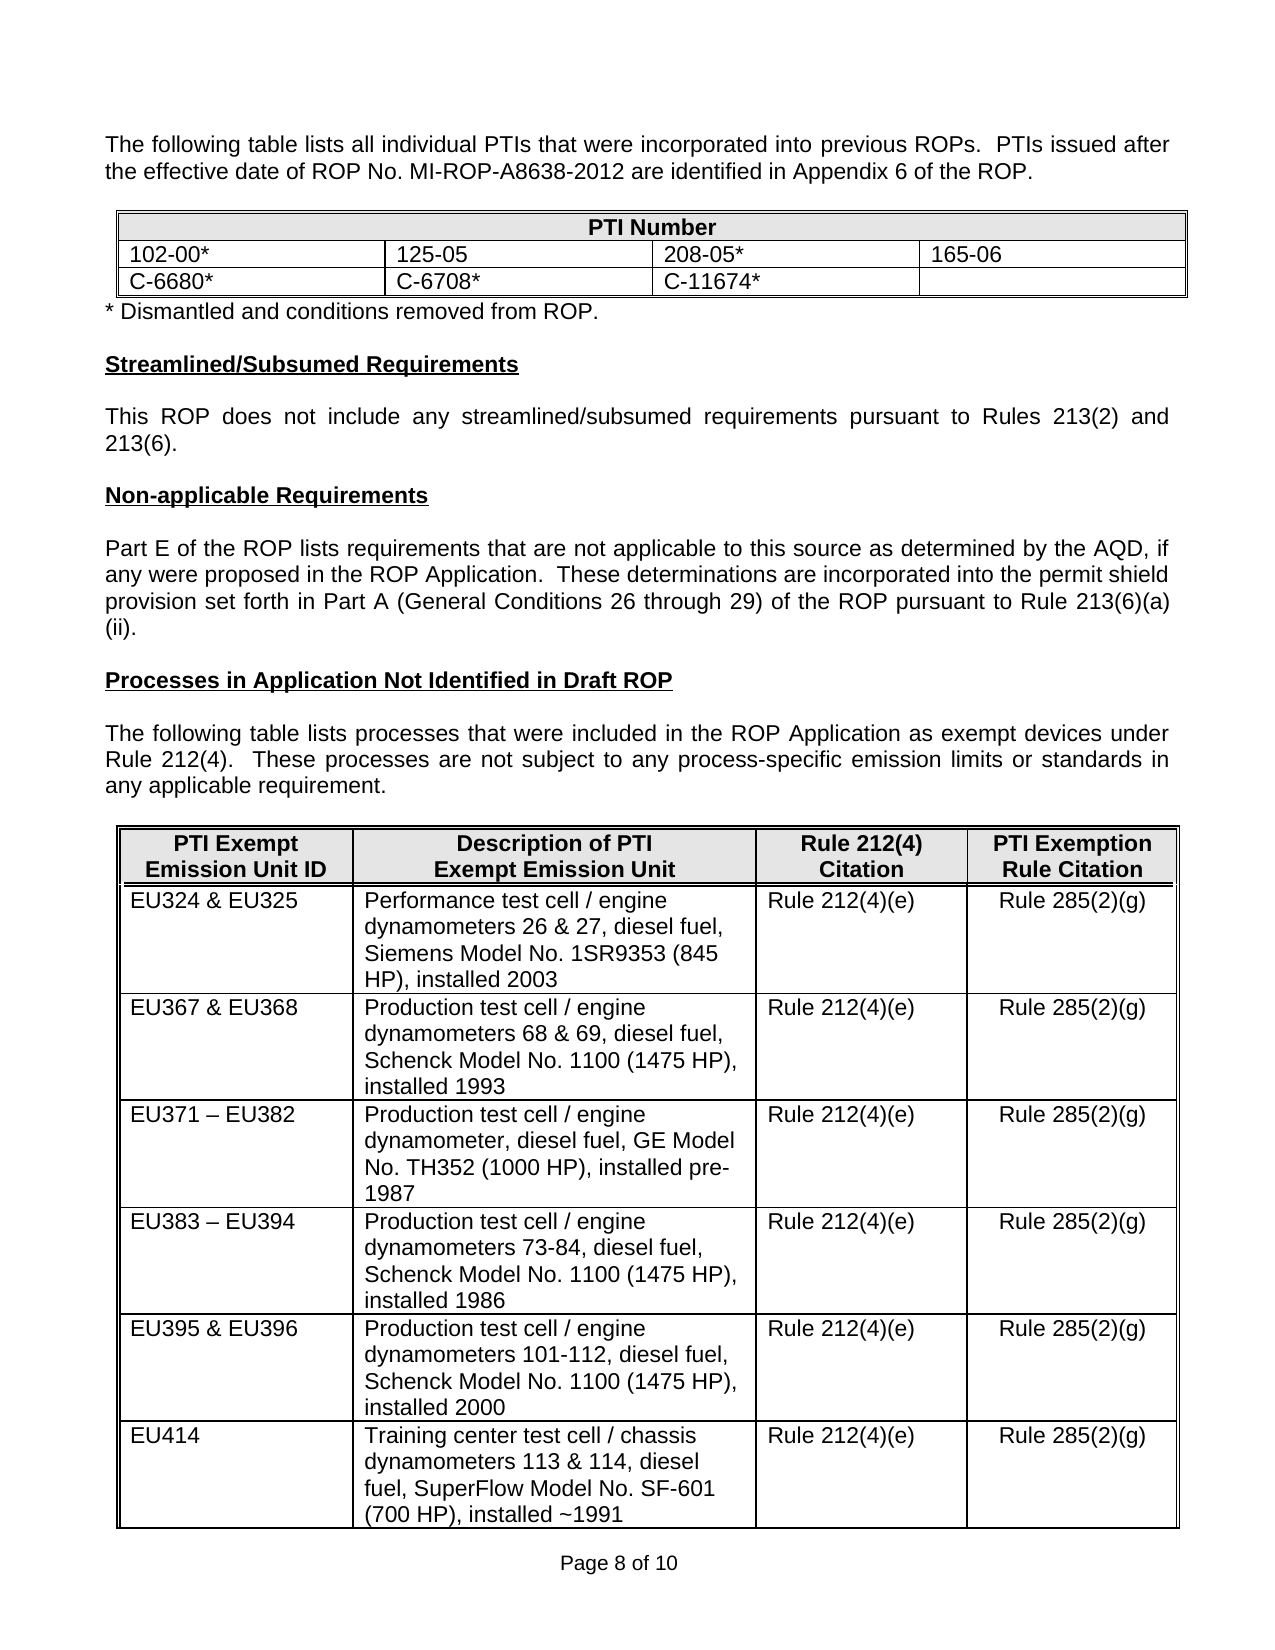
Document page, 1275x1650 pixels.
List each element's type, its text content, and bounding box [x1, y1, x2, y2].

table_cell C-11674* [653, 268, 919, 295]
table_cell Production test cell / engine dynamometer, diesel fuel, GE Model No. TH352 (1000 HP), installed pre-1987 [354, 1101, 755, 1206]
table_cell 125-05 [386, 241, 652, 267]
table_cell Rule 285(2)(g) [968, 1101, 1176, 1206]
text Part E of the ROP lists requirements that are not applicable to this source as determined by the AQD, if any were proposed in the ROP Application. These determinations are incorporated into the permit shield provision set forth in Part A (General Conditions 26 through 29) of the ROP pursuant to Rule 213(6)(a)(ii). [105, 535, 1170, 640]
table_cell Rule 285(2)(g) [968, 1422, 1176, 1527]
table_cell 102-00* [119, 241, 384, 267]
table_cell Rule 212(4)(e) [757, 887, 966, 992]
text This ROP does not include any streamlined/subsumed requirements pursuant to Rules 213(2) and 213(6). [105, 403, 1170, 456]
table_header Rule 212(4) Citation [757, 830, 967, 882]
table_cell 165-06 [920, 241, 1185, 267]
table_cell EU395 & EU396 [121, 1315, 352, 1420]
table_header PTI Exemption Rule Citation [968, 830, 1176, 882]
table_cell C-6680* [119, 268, 384, 295]
text Processes in Application Not Identified in Draft ROP [105, 667, 1170, 693]
table_cell EU324 & EU325 [119, 882, 352, 992]
text * Dismantled and conditions removed from ROP. [105, 298, 1170, 324]
table_cell Rule 285(2)(g) [968, 1315, 1176, 1420]
table_cell Rule 285(2)(g) [968, 882, 1178, 992]
table_cell [920, 268, 1185, 295]
table_cell EU414 [121, 1422, 352, 1527]
text Non-applicable Requirements [105, 482, 1170, 509]
table_cell Rule 212(4)(e) [757, 994, 966, 1099]
table_cell Training center test cell / chassis dynamometers 113 & 114, diesel fuel, SuperFlow Model No. SF-601 (700 HP), installed ~1991 [354, 1422, 755, 1527]
table_cell Production test cell / engine dynamometers 101-112, diesel fuel, Schenck Model No. 1100 (1475 HP), installed 2000 [354, 1315, 755, 1420]
table_cell EU383 – EU394 [121, 1208, 352, 1313]
table_cell Production test cell / engine dynamometers 73-84, diesel fuel, Schenck Model No. 1100 (1475 HP), installed 1986 [354, 1208, 755, 1313]
table_cell Performance test cell / engine dynamometers 26 & 27, diesel fuel, Siemens Model No. 1SR9353 (845 HP), installed 2003 [354, 887, 755, 992]
table_cell Rule 212(4)(e) [757, 1101, 966, 1206]
text The following table lists processes that were included in the ROP Application as exempt devices under Rule 212(4). These processes are not subject to any process-specific emission limits or standards in any applicable requirement. [105, 719, 1170, 798]
table_header PTI Exempt Emission Unit ID [121, 830, 352, 882]
table_cell 208-05* [653, 241, 919, 267]
table_cell Rule 212(4)(e) [757, 1315, 966, 1420]
table_cell EU371 – EU382 [121, 1101, 352, 1206]
table_cell Rule 212(4)(e) [757, 1422, 966, 1527]
table_cell Production test cell / engine dynamometers 68 & 69, diesel fuel, Schenck Model No. 1100 (1475 HP), installed 1993 [354, 994, 755, 1099]
table_header Description of PTI Exempt Emission Unit [354, 830, 755, 882]
table_cell EU367 & EU368 [121, 994, 352, 1099]
table_cell C-6708* [386, 268, 652, 295]
table_cell Rule 285(2)(g) [968, 994, 1176, 1099]
text The following table lists all individual PTIs that were incorporated into previous ROPs. PTIs issued after the effective date of No. MI-ROP-A8638-2012 are identified in Appendix 6 of the . [105, 131, 1170, 184]
table_cell Rule 212(4)(e) [757, 1208, 966, 1313]
table_header PTI Number [119, 214, 1185, 240]
table_cell Rule 285(2)(g) [968, 1208, 1176, 1313]
text Streamlined/Subsumed Requirements [105, 351, 1170, 377]
